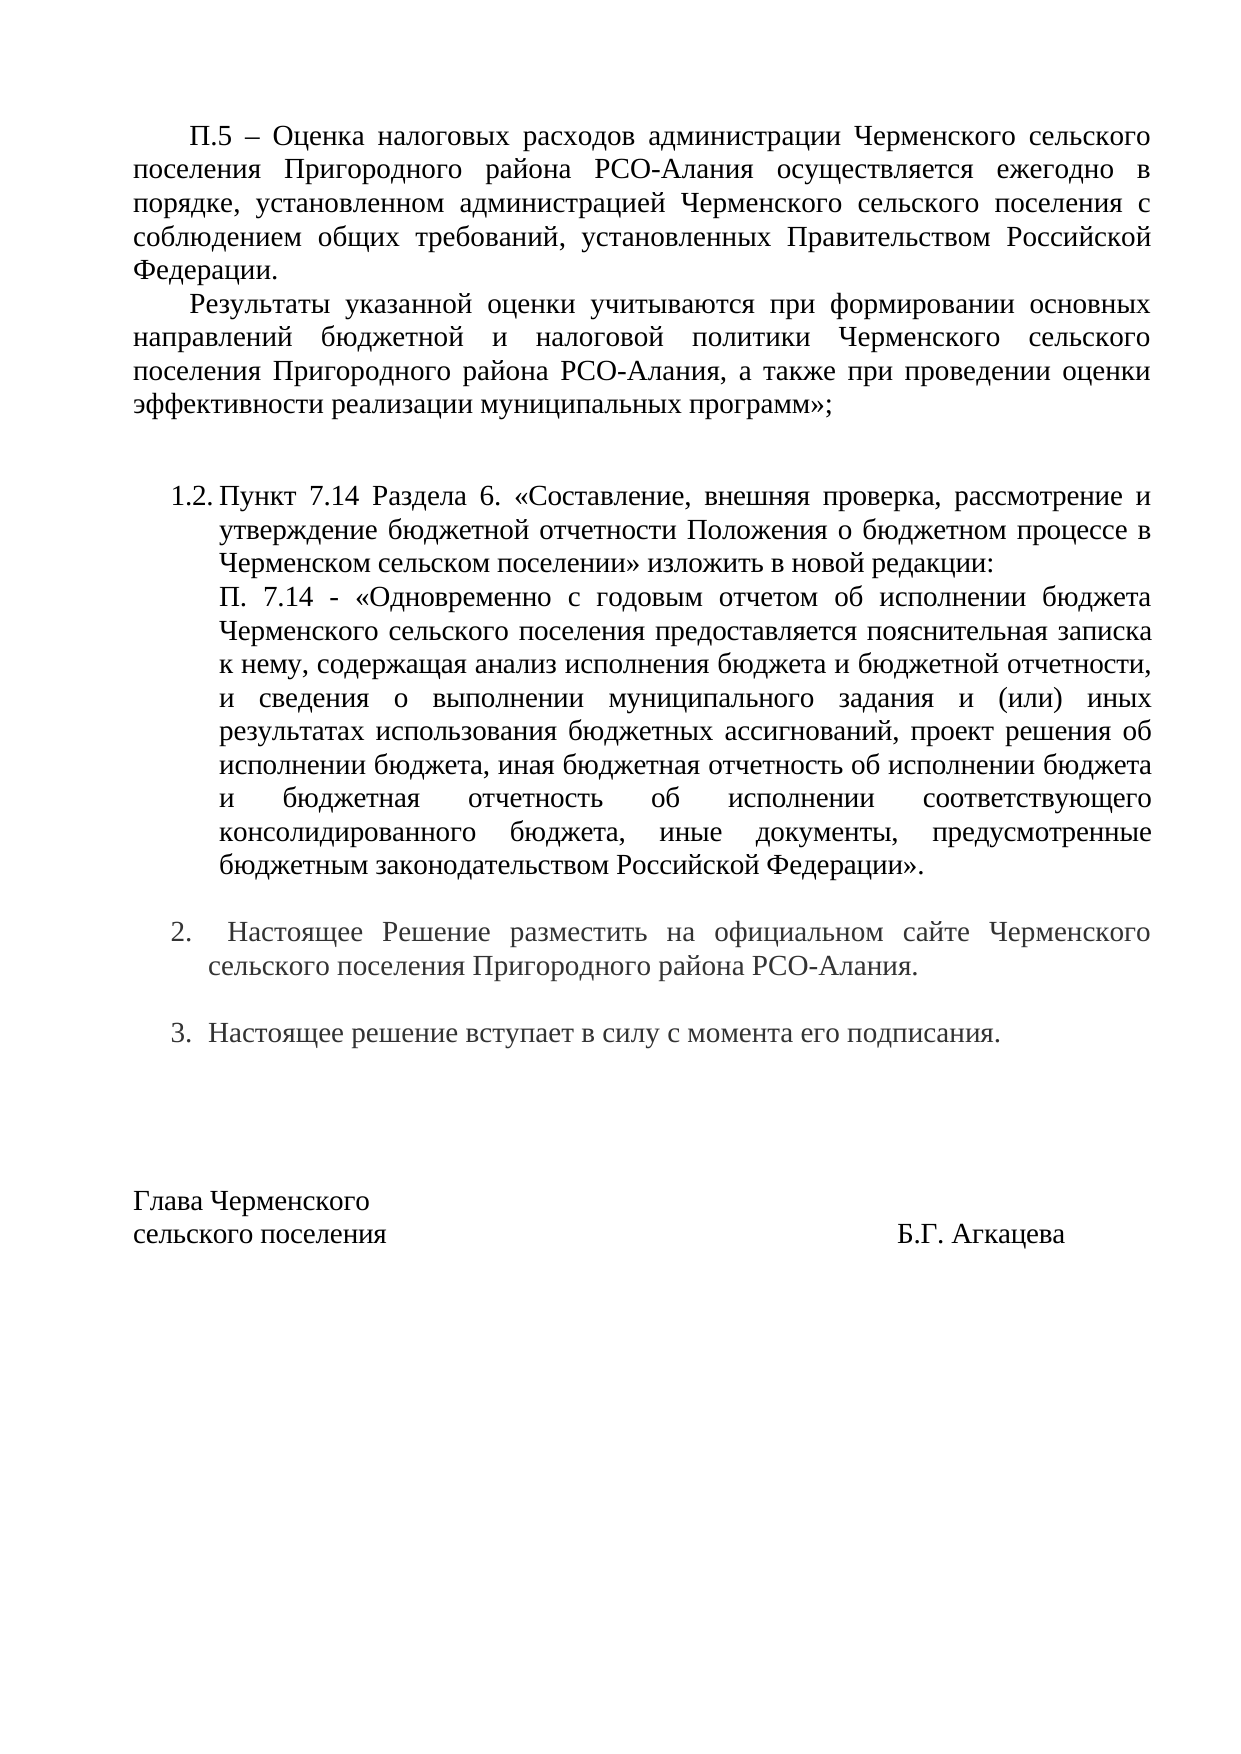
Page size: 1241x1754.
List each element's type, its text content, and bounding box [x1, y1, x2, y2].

list Пункт 7.14 Раздела 6. «Составление, внешняя проверка, рассмотрение и утверждение бюджетной отчетности Положения о бюджетном процессе в Черменском сельском поселении» изложить в новой редакции: [170, 478, 1152, 579]
list Настоящее решение вступает в силу с момента его подписания. [170, 1015, 1152, 1049]
text Глава Черменского [133, 1183, 1152, 1216]
text П.5 – Оценка налоговых расходов администрации Черменского сельского поселения Пригородного района РСО-Алания осуществляется ежегодно в порядке, установленном администрацией Черменского сельского поселения с соблюдением общих требований, установленных Правительством Российской Федерации. [133, 118, 1152, 286]
text Результаты указанной оценки учитываются при формировании основных направлений бюджетной и налоговой политики Черменского сельского поселения Пригородного района РСО-Алания, а также при проведении оценки эффективности реализации муниципальных программ»; [133, 286, 1152, 420]
list Настоящее Решение разместить на официальном сайте Черменского сельского поселения Пригородного района РСО-Алания. [170, 914, 1152, 982]
text П. 7.14 - «Одновременно с годовым отчетом об исполнении бюджета Черменского сельского поселения предоставляется пояснительная записка к нему, содержащая анализ исполнения бюджета и бюджетной отчетности, и сведения о выполнении муниципального задания и (или) иных результатах использования бюджетных ассигнований, проект решения об исполнении бюджета, иная бюджетная отчетность об исполнении бюджета и бюджетная отчетность об исполнении соответствующего консолидированного бюджета, иные документы, предусмотренные бюджетным законодательством Российской Федерации». [219, 579, 1152, 881]
text сельского поселения Б.Г. Агкацева [133, 1216, 1152, 1250]
